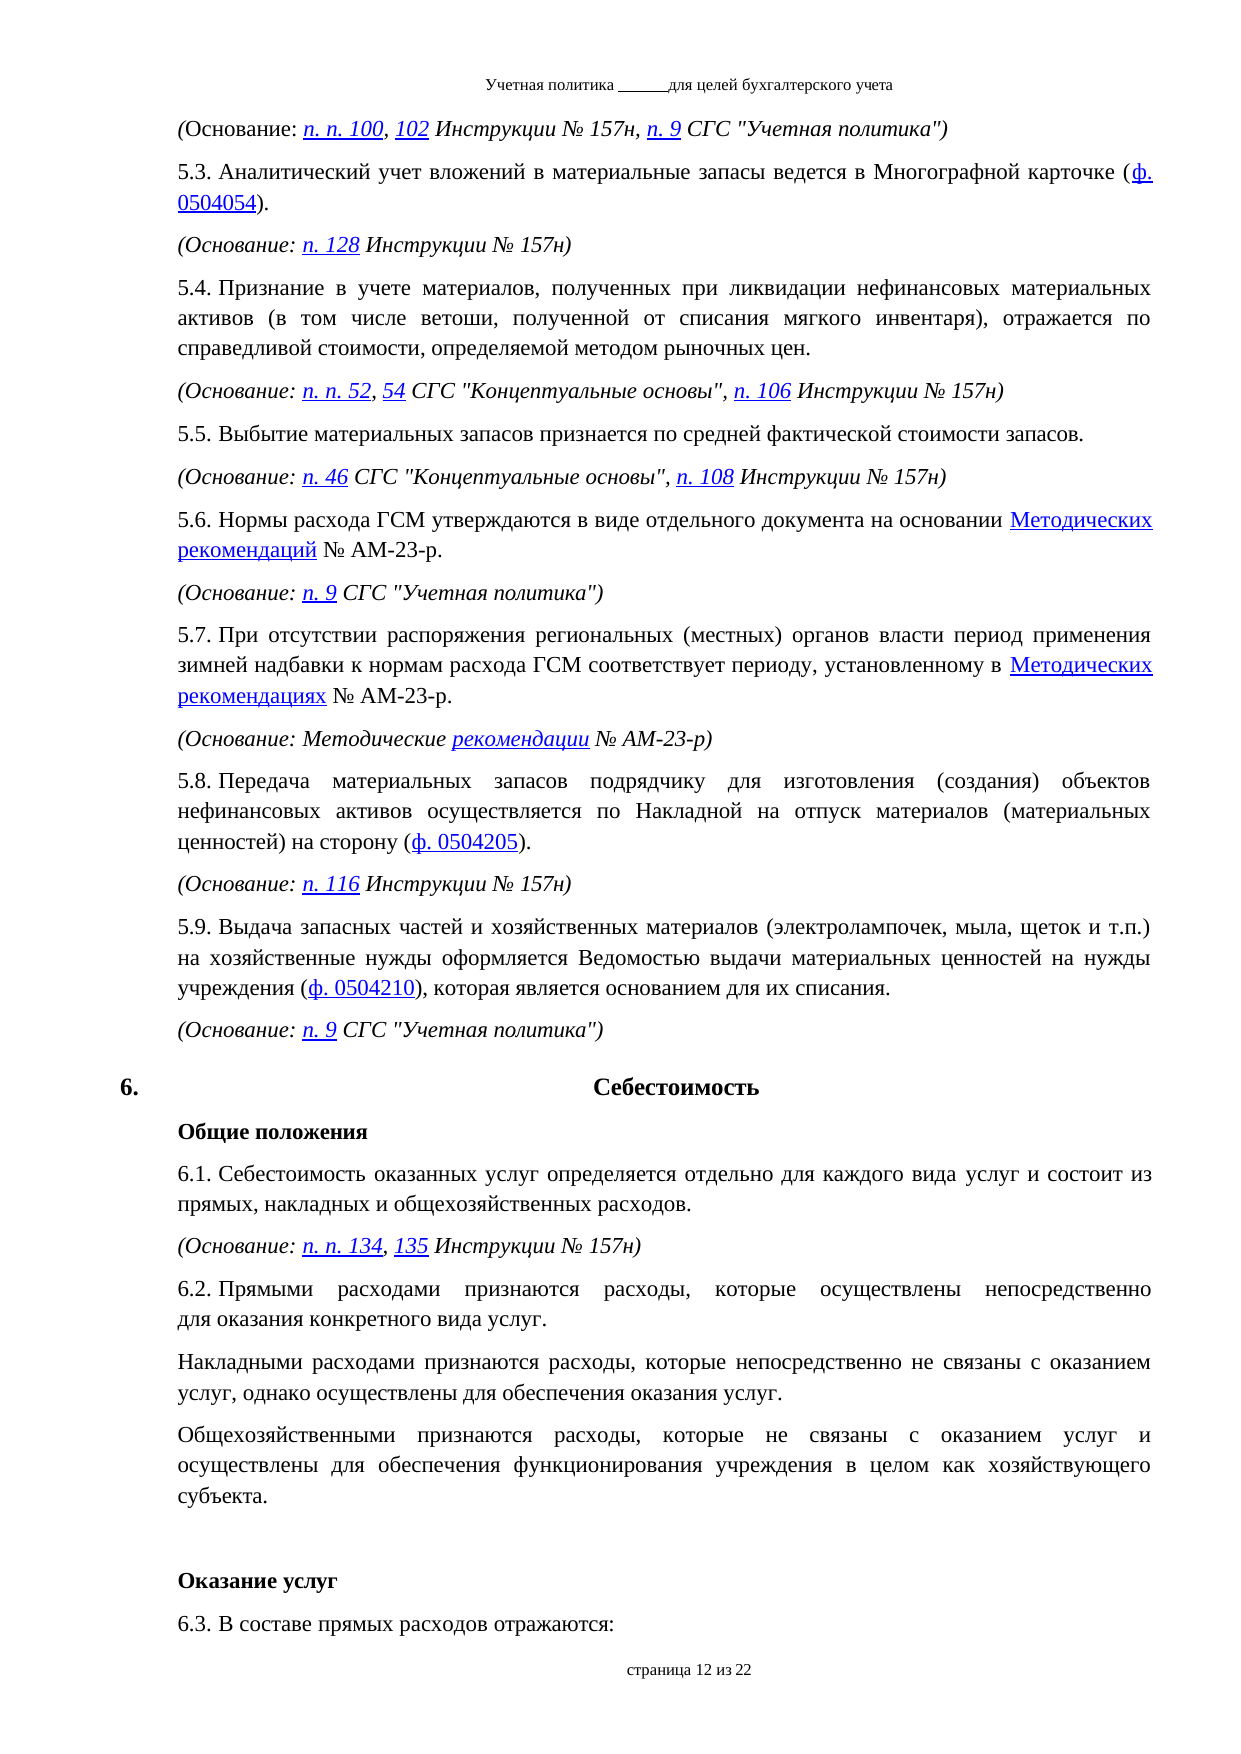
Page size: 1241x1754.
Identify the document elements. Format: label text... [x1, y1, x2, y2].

list Аналитический учет вложений в материальные запасы ведется в Многографной карточке (ф. 0504054). [177, 158, 1152, 215]
text (Основание: Методические рекомендации № АМ-23-р) [177, 724, 1209, 751]
list Выбытие материальных запасов признается по средней фактической стоимости запасов. [177, 420, 1209, 446]
list В составе прямых расходов отражаются: [177, 1610, 1209, 1636]
text (Основание: п. 9 СГС "Учетная политика") [177, 1017, 1209, 1043]
text (Основание: п. 9 СГС "Учетная политика") [177, 579, 1209, 605]
text (Основание: п. 46 СГС "Концептуальные основы", п. 108 Инструкции № 157н) [177, 463, 1209, 489]
text Общехозяйственными признаются расходы, которые не связаны с оказанием услуг и осуществлены для обеспечения функционирования учреждения в целом как хозяйствующего субъекта. [177, 1421, 1152, 1508]
list Признание в учете материалов, полученных при ликвидации нефинансовых материальных активов (в том числе ветоши, полученной от списания мягкого инвентаря), отражается по справедливой стоимости, определяемой методом рыночных цен. [177, 274, 1152, 361]
text (Основание: п. 128 Инструкции № 157н) [177, 231, 1209, 258]
subtitle Себестоимость [120, 1072, 1209, 1101]
list При отсутствии распоряжения региональных (местных) органов власти период применения зимней надбавки к нормам расхода ГСМ соответствует периоду, установленному в Методических рекомендациях № АМ-23-р. [177, 621, 1152, 708]
list Себестоимость оказанных услуг определяется отдельно для каждого вида услуг и состоит из прямых, накладных и общехозяйственных расходов. [177, 1160, 1152, 1217]
text (Основание: п. п. 134, 135 Инструкции № 157н) [177, 1233, 1209, 1259]
subtitle Оказание услуг [177, 1568, 1209, 1594]
list Передача материальных запасов подрядчику для изготовления (создания) объектов нефинансовых активов осуществляется по Накладной на отпуск материалов (материальных ценностей) на сторону (ф. 0504205). [177, 767, 1152, 854]
subtitle Общие положения [177, 1118, 1209, 1144]
text Накладными расходами признаются расходы, которые непосредственно не связаны с оказанием услуг, однако осуществлены для обеспечения оказания услуг. [177, 1348, 1152, 1405]
text (Основание: п. п. 100, 102 Инструкции № 157н, п. 9 СГС "Учетная политика") [177, 115, 1209, 142]
text (Основание: п. 116 Инструкции № 157н) [177, 871, 1209, 897]
list Выдача запасных частей и хозяйственных материалов (электролампочек, мыла, щеток и т.п.) на хозяйственные нужды оформляется Ведомостью выдачи материальных ценностей на нужды учреждения (ф. 0504210), которая является основанием для их списания. [177, 913, 1152, 1000]
list Прямыми расходами признаются расходы, которые осуществлены непосредственно для оказания конкретного вида услуг. [177, 1275, 1152, 1332]
text (Основание: п. п. 52, 54 СГС "Концептуальные основы", п. 106 Инструкции № 157н) [177, 377, 1209, 403]
list Нормы расхода ГСМ утверждаются в виде отдельного документа на основании Методических рекомендаций № АМ-23-р. [177, 506, 1152, 562]
